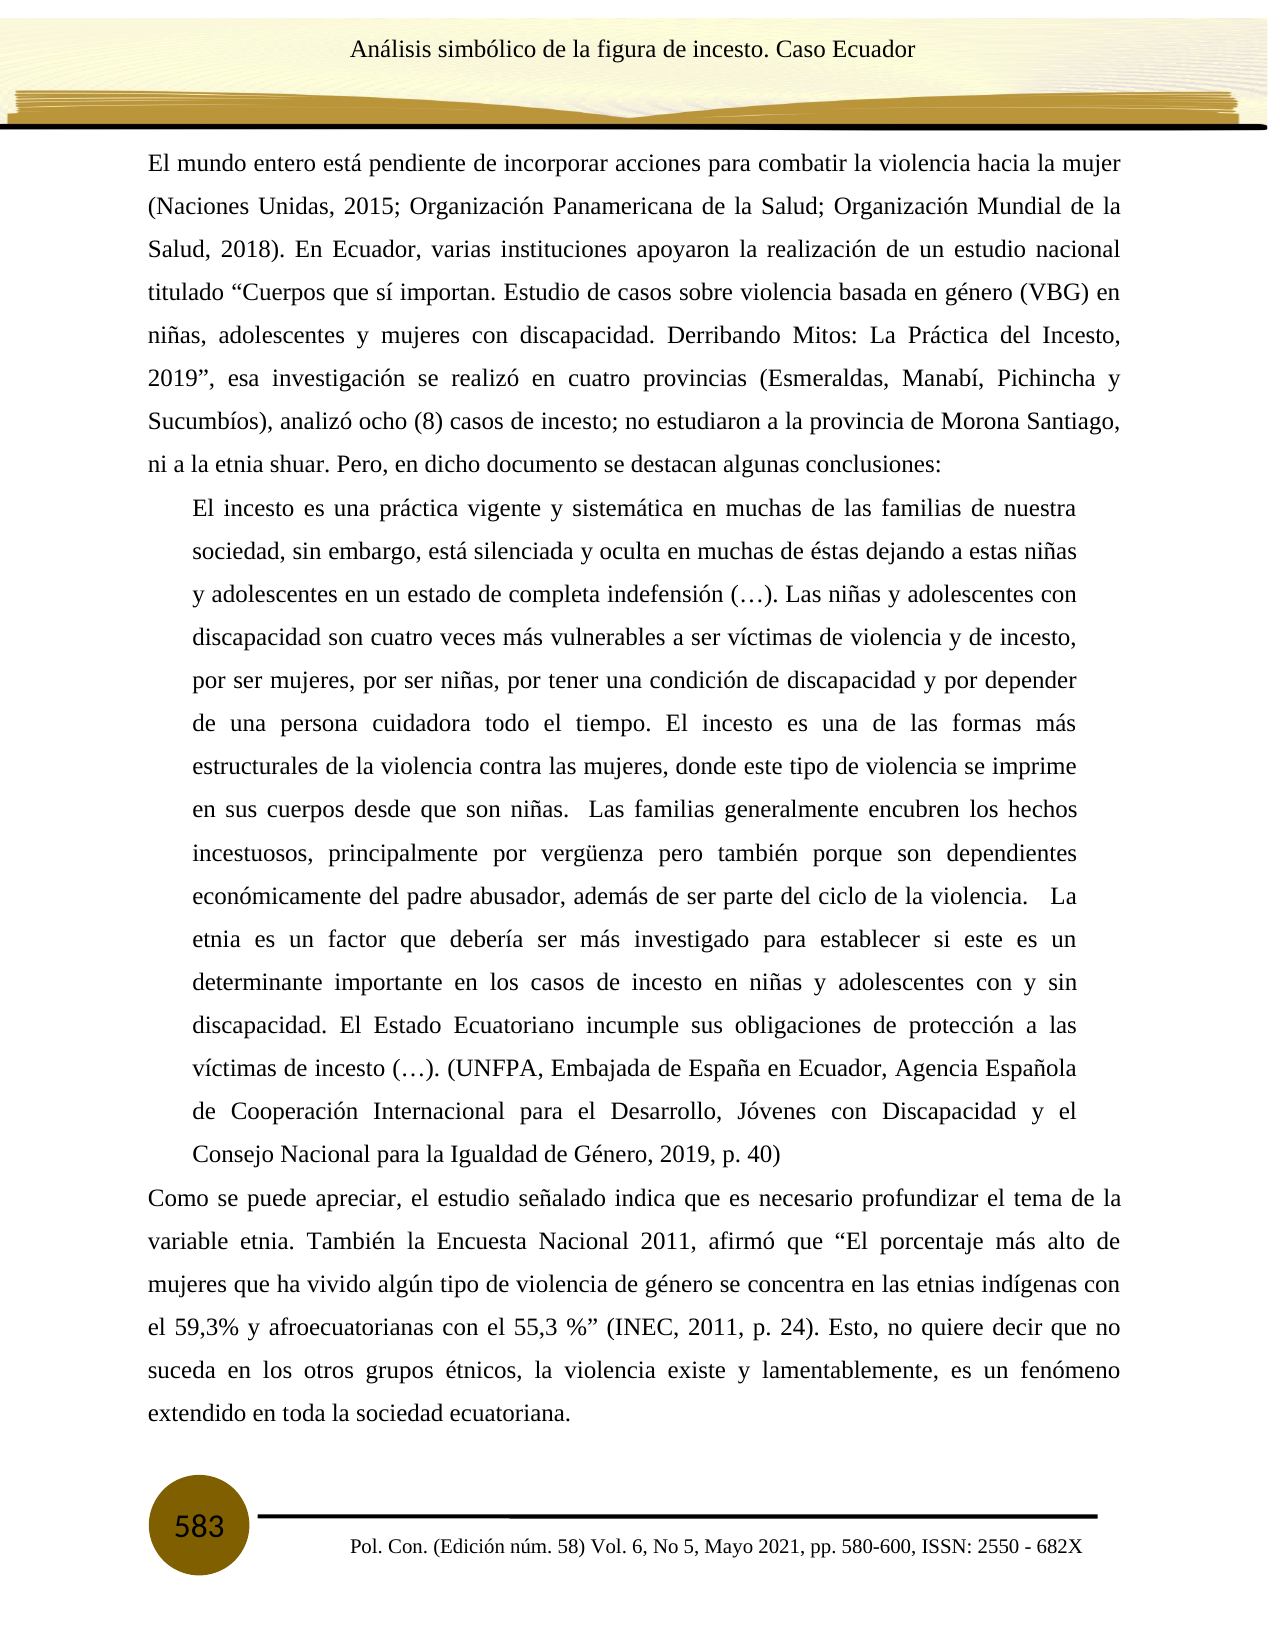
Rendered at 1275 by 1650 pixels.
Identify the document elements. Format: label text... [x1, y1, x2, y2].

text El mundo entero está pendiente de incorporar acciones para combatir la violencia hacia la mujer (Naciones Unidas, 2015; Organización Panamericana de la Salud; Organización Mundial de la Salud, 2018). En Ecuador, varias instituciones apoyaron la realización de un estudio nacional titulado “Cuerpos que sí importan. Estudio de casos sobre violencia basada en género (VBG) en niñas, adolescentes y mujeres con discapacidad. Derribando Mitos: La Práctica del Incesto, 2019”, esa investigación se realizó en cuatro provincias (Esmeraldas, Manabí, Pichincha y Sucumbíos), analizó ocho (8) casos de incesto; no estudiaron a la provincia de Morona Santiago, ni a la etnia shuar. Pero, en dicho documento se destacan algunas conclusiones: [148, 148, 1122, 478]
text El incesto es una práctica vigente y sistemática en muchas de las familias de nuestra sociedad, sin embargo, está silenciada y oculta en muchas de éstas dejando a estas niñas y adolescentes en un estado de completa indefensión (…). Las niñas y adolescentes con discapacidad son cuatro veces más vulnerables a ser víctimas de violencia y de incesto, por ser mujeres, por ser niñas, por tener una condición de discapacidad y por depender de una persona cuidadora todo el tiempo. El incesto es una de las formas más estructurales de la violencia contra las mujeres, donde este tipo de violencia se imprime en sus cuerpos desde que son niñas. Las familias generalmente encubren los hechos incestuosos, principalmente por vergüenza pero también porque son dependientes económicamente del padre abusador, además de ser parte del ciclo de la violencia. La etnia es un factor que debería ser más investigado para establecer si este es un determinante importante en los casos de incesto en niñas y adolescentes con y sin discapacidad. El Estado Ecuatoriano incumple sus obligaciones de protección a las víctimas de incesto (…). (UNFPA, Embajada de España en Ecuador, Agencia Española de Cooperación Internacional para el Desarrollo, Jóvenes con Discapacidad y el Consejo Nacional para la Igualdad de Género, 2019, p. 40) [192, 493, 1078, 1168]
text Como se puede apreciar, el estudio señalado indica que es necesario profundizar el tema de la variable etnia. También la Encuesta Nacional 2011, afirmó que “El porcentaje más alto de mujeres que ha vivido algún tipo de violencia de género se concentra en las etnias indígenas con el 59,3% y afroecuatorianas con el 55,3 %” (INEC, 2011, p. 24). Esto, no quiere decir que no suceda en los otros grupos étnicos, la violencia existe y lamentablemente, es un fenómeno extendido en toda la sociedad ecuatoriana. [148, 1183, 1122, 1427]
picture [0, 18, 1268, 131]
